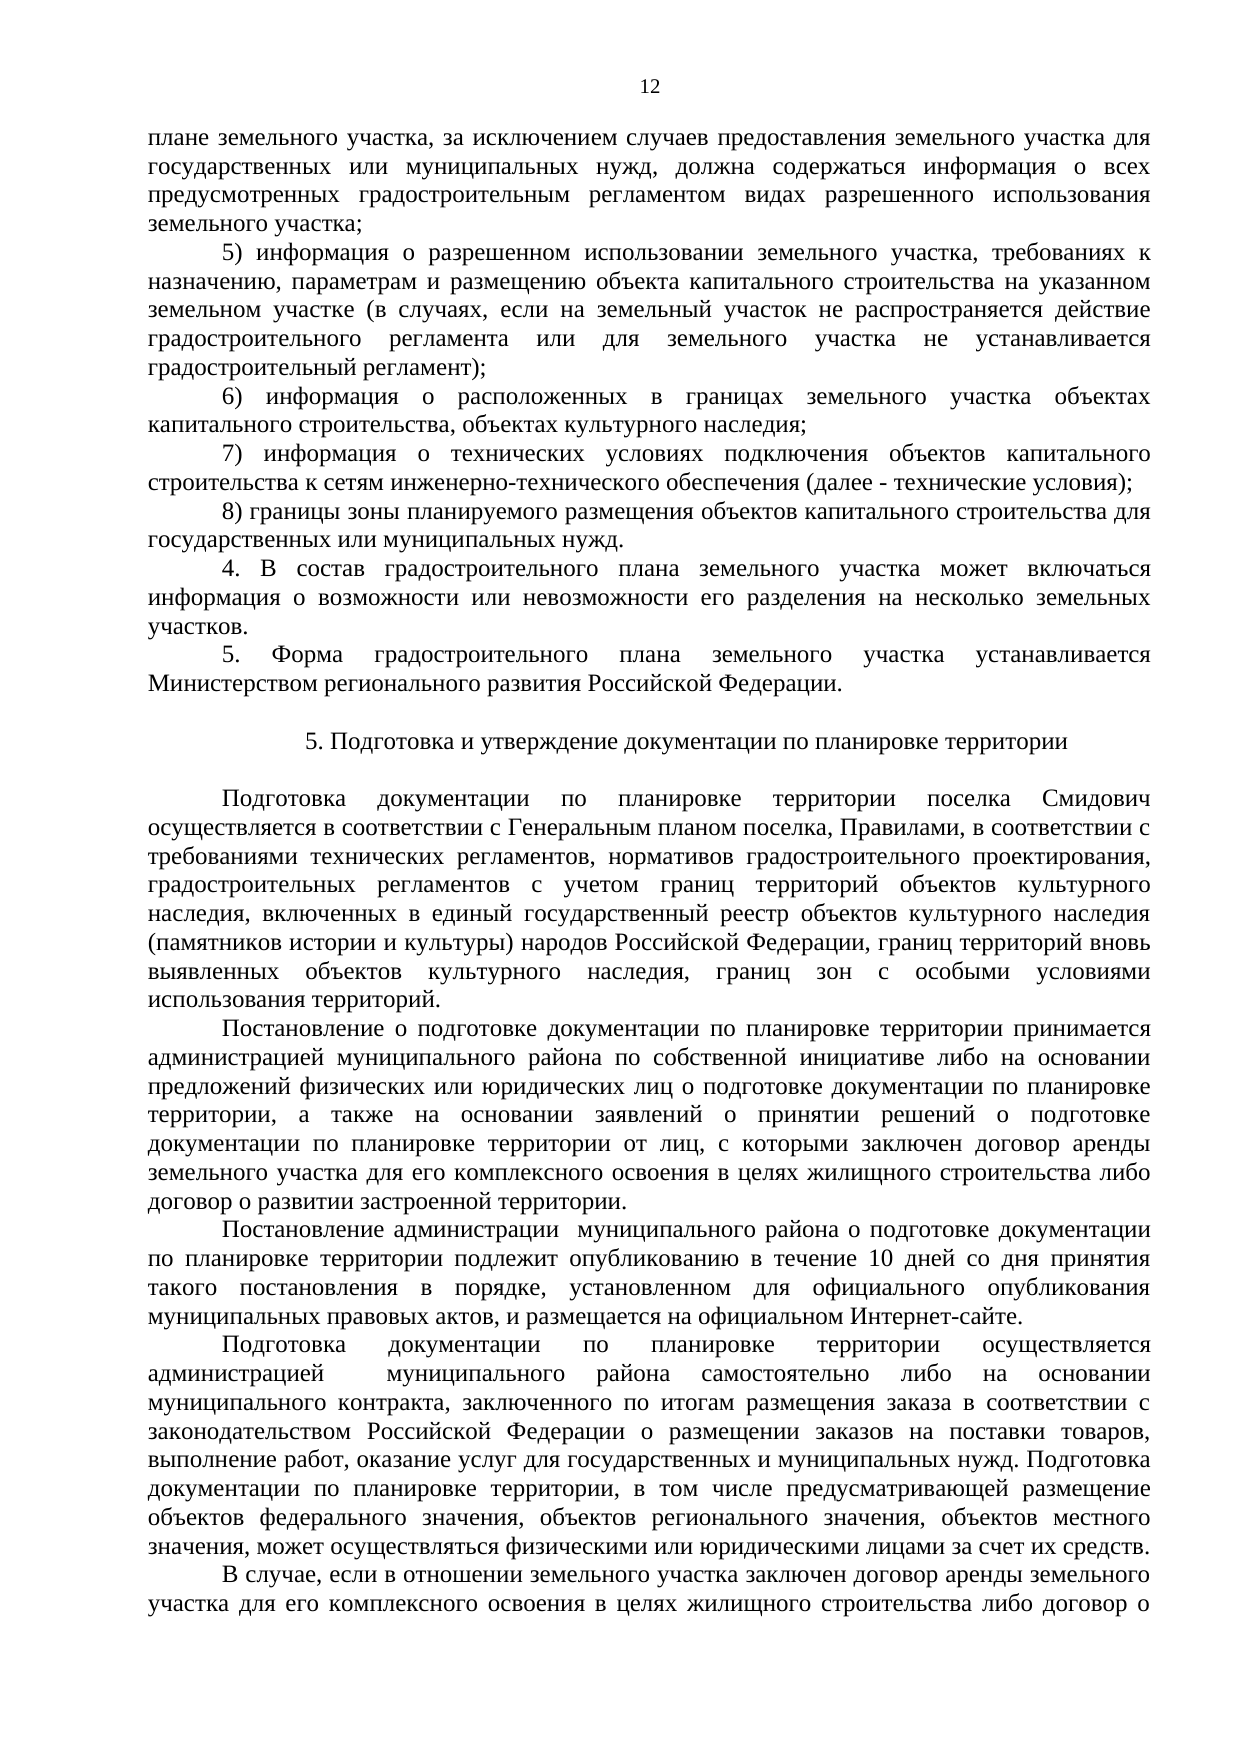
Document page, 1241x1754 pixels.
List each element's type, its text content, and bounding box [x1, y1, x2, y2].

text 5) информация о разрешенном использовании земельного участка, требованиях к назначению, параметрам и размещению объекта капитального строительства на указанном земельном участке (в случаях, если на земельный участок не распространяется действие градостроительного регламента или для земельного участка не устанавливается градостроительный регламент); [148, 237, 1152, 381]
text Подготовка документации по планировке территории поселка Смидович осуществляется в соответствии с Генеральным планом поселка, Правилами, в соответствии с требованиями технических регламентов, нормативов градостроительного проектирования, градостроительных регламентов с учетом границ территорий объектов культурного наследия, включенных в единый государственный реестр объектов культурного наследия (памятников истории и культуры) народов Российской Федерации, границ территорий вновь выявленных объектов культурного наследия, границ зон с особыми условиями использования территорий. [148, 783, 1152, 1013]
text 5. Форма градостроительного плана земельного участка устанавливается Министерством регионального развития Российской Федерации. [148, 639, 1152, 697]
text 5. Подготовка и утверждение документации по планировке территории [148, 726, 1152, 754]
text Постановление о подготовке документации по планировке территории принимается администрацией муниципального района по собственной инициативе либо на основании предложений физических или юридических лиц о подготовке документации по планировке территории, а также на основании заявлений о принятии решений о подготовке документации по планировке территории от лиц, с которыми заключен договор аренды земельного участка для его комплексного освоения в целях жилищного строительства либо договор о развитии застроенной территории. [148, 1013, 1152, 1214]
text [148, 122, 1152, 237]
text Постановление администрации муниципального района о подготовке документации по планировке территории подлежит опубликованию в течение 10 дней со дня принятия такого постановления в порядке, установленном для официального опубликования муниципальных правовых актов, и размещается на официальном Интернет-сайте. [148, 1214, 1152, 1329]
text 7) информация о технических условиях подключения объектов капитального строительства к сетям инженерно-технического обеспечения (далее - технические условия); [148, 438, 1152, 496]
text 8) границы зоны планируемого размещения объектов капитального строительства для государственных или муниципальных нужд. [148, 496, 1152, 553]
text 4. В состав градостроительного плана земельного участка может включаться информация о возможности или невозможности его разделения на несколько земельных участков. [148, 553, 1152, 639]
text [148, 1559, 1152, 1617]
text 6) информация о расположенных в границах земельного участка объектах капитального строительства, объектах культурного наследия; [148, 381, 1152, 438]
text Подготовка документации по планировке территории осуществляется администрацией муниципального района самостоятельно либо на основании муниципального контракта, заключенного по итогам размещения заказа в соответствии с законодательством Российской Федерации о размещении заказов на поставки товаров, выполнение работ, оказание услуг для государственных и муниципальных нужд. Подготовка документации по планировке территории, в том числе предусматривающей размещение объектов федерального значения, объектов регионального значения, объектов местного значения, может осуществляться физическими или юридическими лицами за счет их средств. [148, 1329, 1152, 1559]
